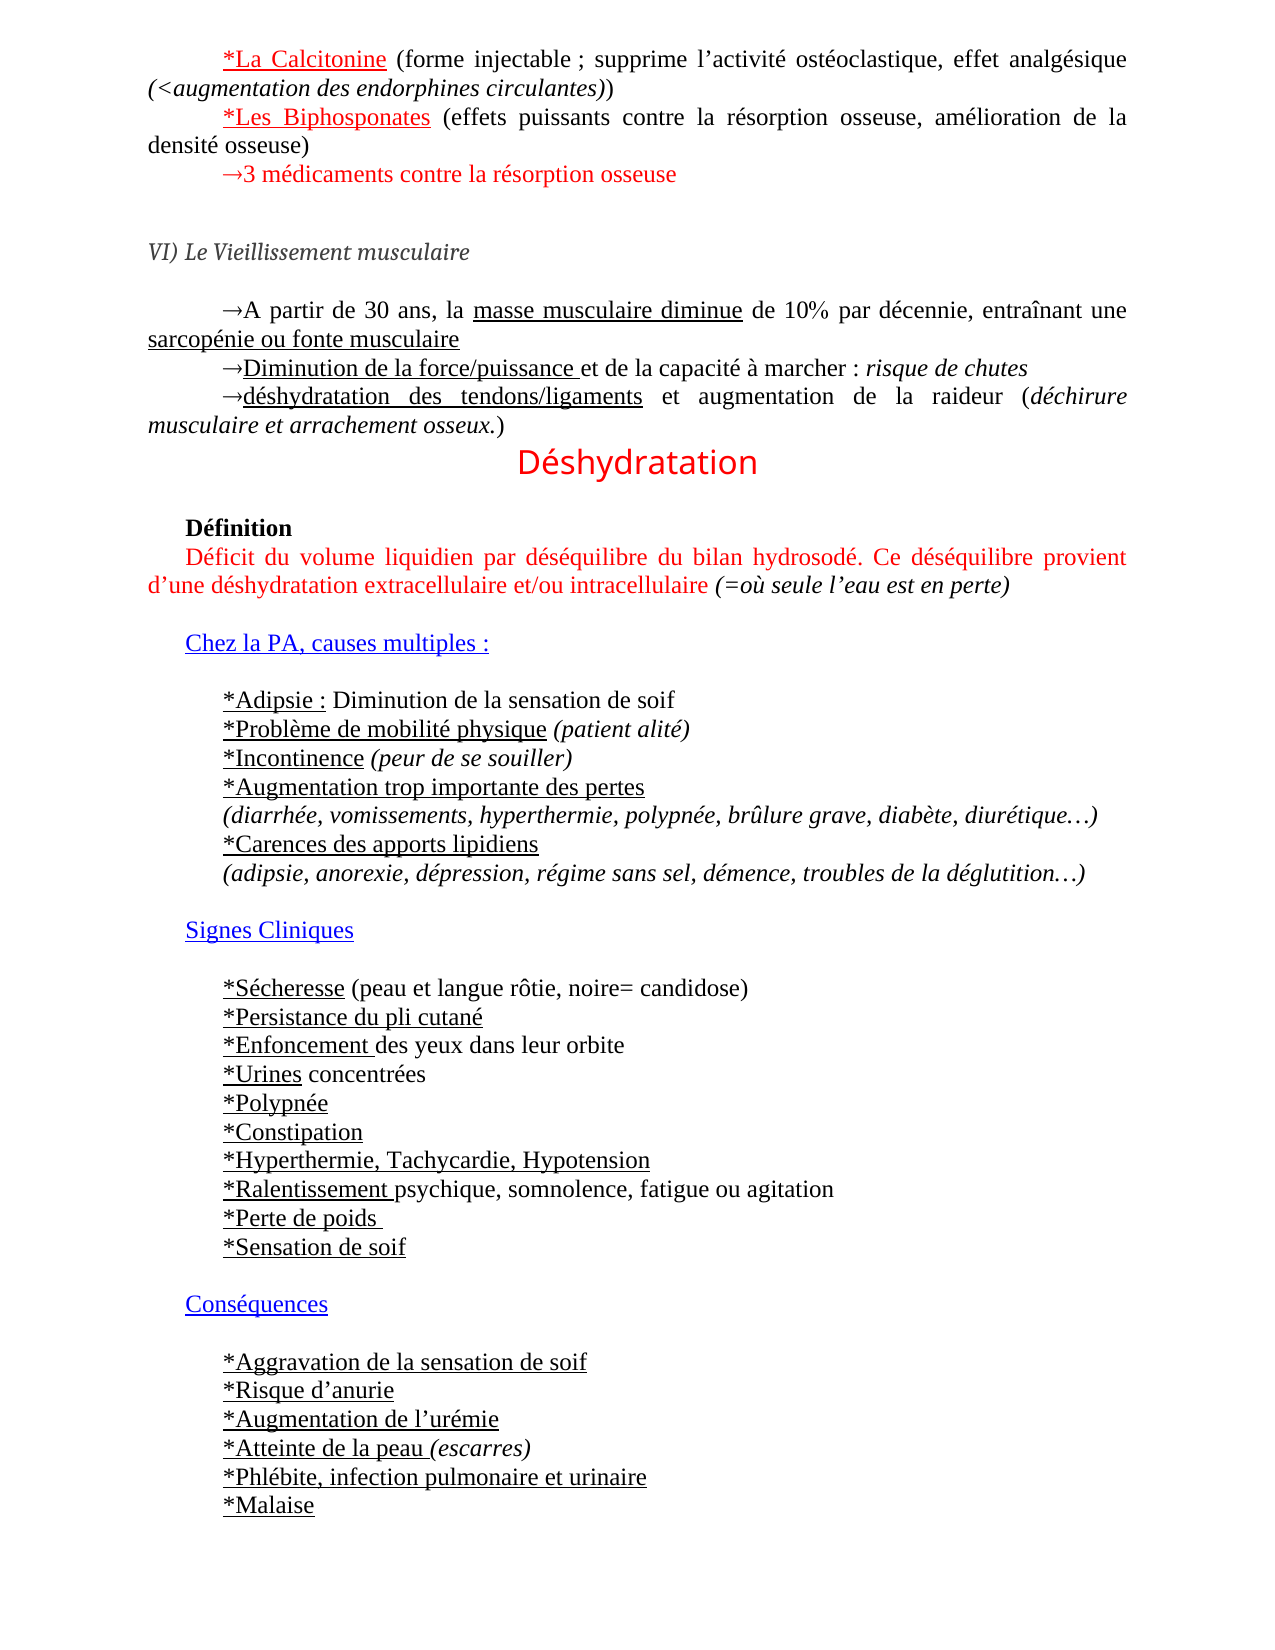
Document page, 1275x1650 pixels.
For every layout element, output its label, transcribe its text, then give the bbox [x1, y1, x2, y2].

text *Risque d’anurie [148, 1376, 1127, 1404]
text Définition [148, 513, 1127, 542]
text *Urines concentrées [148, 1059, 1127, 1088]
text *Perte de poids [148, 1203, 1127, 1232]
text *Adipsie : Diminution de la sensation de soif [148, 686, 1127, 714]
text *Ralentissement psychique, somnolence, fatigue ou agitation [148, 1174, 1127, 1203]
subtitle VI) Le Vieillissement musculaire [148, 238, 1127, 266]
text *Enfoncement des yeux dans leur orbite [148, 1031, 1127, 1059]
text *Persistance du pli cutané [148, 1002, 1127, 1031]
text Diminution de la force/puissance et de la capacité à marcher : risque de chutes [148, 353, 1127, 381]
text Déshydratation [148, 439, 1127, 484]
text *Sensation de soif [148, 1232, 1127, 1261]
text Signes Cliniques [148, 916, 1127, 944]
text *Atteinte de la peau (escarres) [148, 1433, 1127, 1462]
text *Problème de mobilité physique (patient alité) [148, 714, 1127, 743]
text (diarrhée, vomissements, hyperthermie, polypnée, brûlure grave, diabète, diurétique…) [148, 801, 1127, 829]
text *Hyperthermie, Tachycardie, Hypotension [148, 1146, 1127, 1174]
text *Malaise [148, 1491, 1127, 1519]
text *Incontinence (peur de se souiller) [148, 743, 1127, 772]
text Déficit du volume liquidien par déséquilibre du bilan hydrosodé. Ce déséquilibre provient d’une déshydratation extracellulaire et/ou intracellulaire (=où seule l’eau est en perte) [148, 542, 1127, 599]
text *Augmentation de l’urémie [148, 1404, 1127, 1433]
text *Carences des apports lipidiens [148, 829, 1127, 858]
text *Les Biphosponates (effets puissants contre la résorption osseuse, amélioration de la densité osseuse) [148, 102, 1127, 159]
text *Sécheresse (peau et langue rôtie, noire= candidose) [148, 973, 1127, 1002]
text (adipsie, anorexie, dépression, régime sans sel, démence, troubles de la déglutition…) [148, 858, 1127, 887]
text déshydratation des tendons/ligaments et augmentation de la raideur (déchirure musculaire et arrachement osseux.) [148, 381, 1127, 439]
text *Aggravation de la sensation de soif [148, 1347, 1127, 1376]
text Chez la PA, causes multiples : [148, 628, 1127, 657]
text 3 médicaments contre la résorption osseuse [148, 159, 1127, 188]
text *Augmentation trop importante des pertes [148, 772, 1127, 801]
text A partir de 30 ans, la masse musculaire diminue de 10 par décennie, entraînant une sarcopénie ou fonte musculaire [148, 295, 1127, 353]
text Conséquences [148, 1289, 1127, 1318]
text *La Calcitonine (forme injectable ; supprime l’activité ostéoclastique, effet analgésique (<augmentation des endorphines circulantes)) [148, 44, 1127, 102]
text *Phlébite, infection pulmonaire et urinaire [148, 1462, 1127, 1491]
text *Constipation [148, 1117, 1127, 1146]
text *Polypnée [148, 1088, 1127, 1117]
